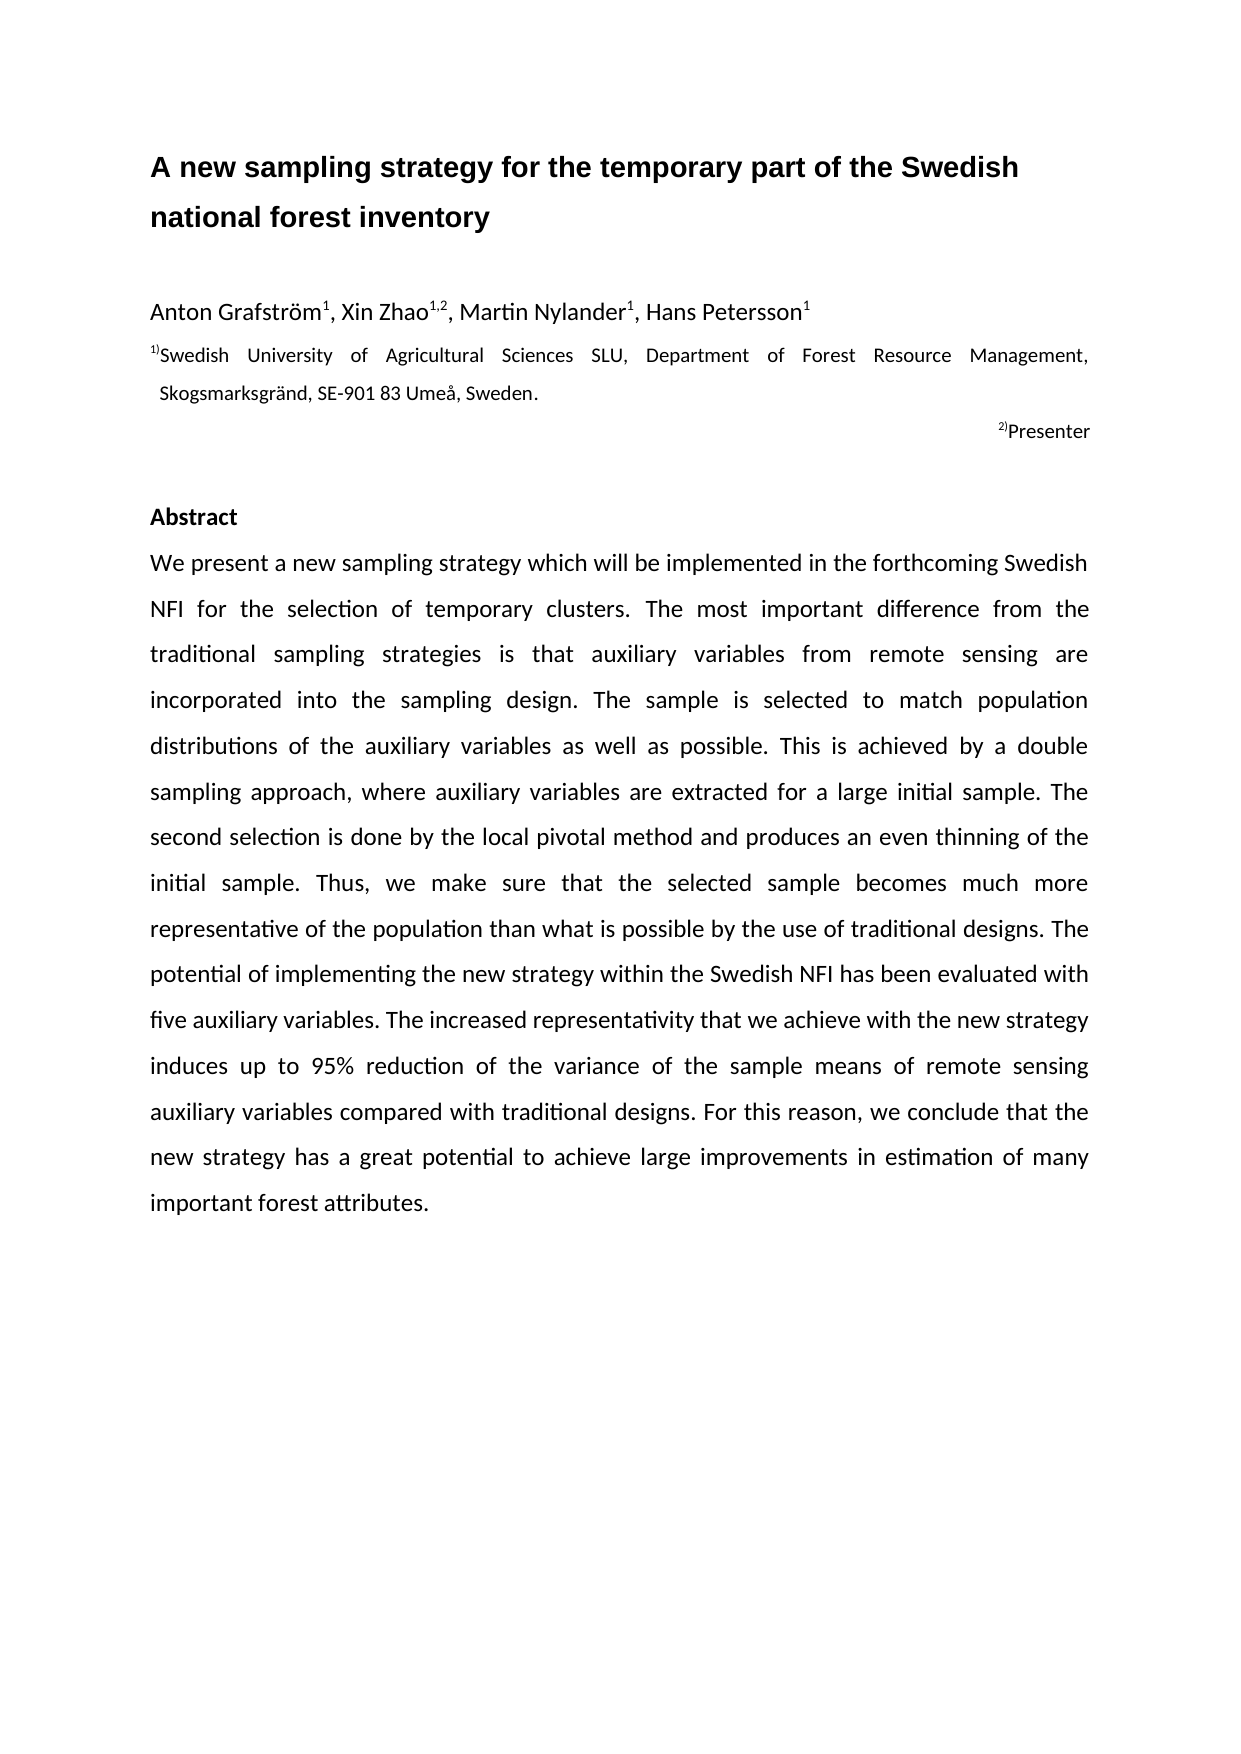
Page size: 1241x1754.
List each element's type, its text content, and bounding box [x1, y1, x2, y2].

text 2)Presenter [150, 418, 1090, 487]
text Abstract [150, 501, 1090, 532]
text We present a new sampling strategy which will be implemented in the forthcoming Swedish NFI for the selection of temporary clusters. The most important difference from the traditional sampling strategies is that auxiliary variables from remote sensing are incorporated into the sampling design. The sample is selected to match population distributions of the auxiliary variables as well as possible. This is achieved by a double sampling approach, where auxiliary variables are extracted for a large initial sample. The second selection is done by the local pivotal method and produces an even thinning of the initial sample. Thus, we make sure that the selected sample becomes much more representative of the population than what is possible by the use of traditional designs. The potential of implementing the new strategy within the Swedish NFI has been evaluated with five auxiliary variables. The increased representativity that we achieve with the new strategy induces up to 95% reduction of the variance of the sample means of remote sensing auxiliary variables compared with traditional designs. For this reason, we conclude that the new strategy has a great potential to achieve large improvements in estimation of many important forest attributes. [150, 547, 1090, 1218]
text Anton Grafström1, Xin Zhao1,2, Martin Nylander1, Hans Petersson1 [150, 296, 1090, 327]
text 1)Swedish University of Agricultural Sciences SLU, Department of Forest Resource Management, Skogsmarksgränd, SE-901 83 Umeå, Sweden. [150, 342, 1090, 406]
text A new sampling strategy for the temporary part of the Swedish national forest inventory [150, 150, 1090, 234]
